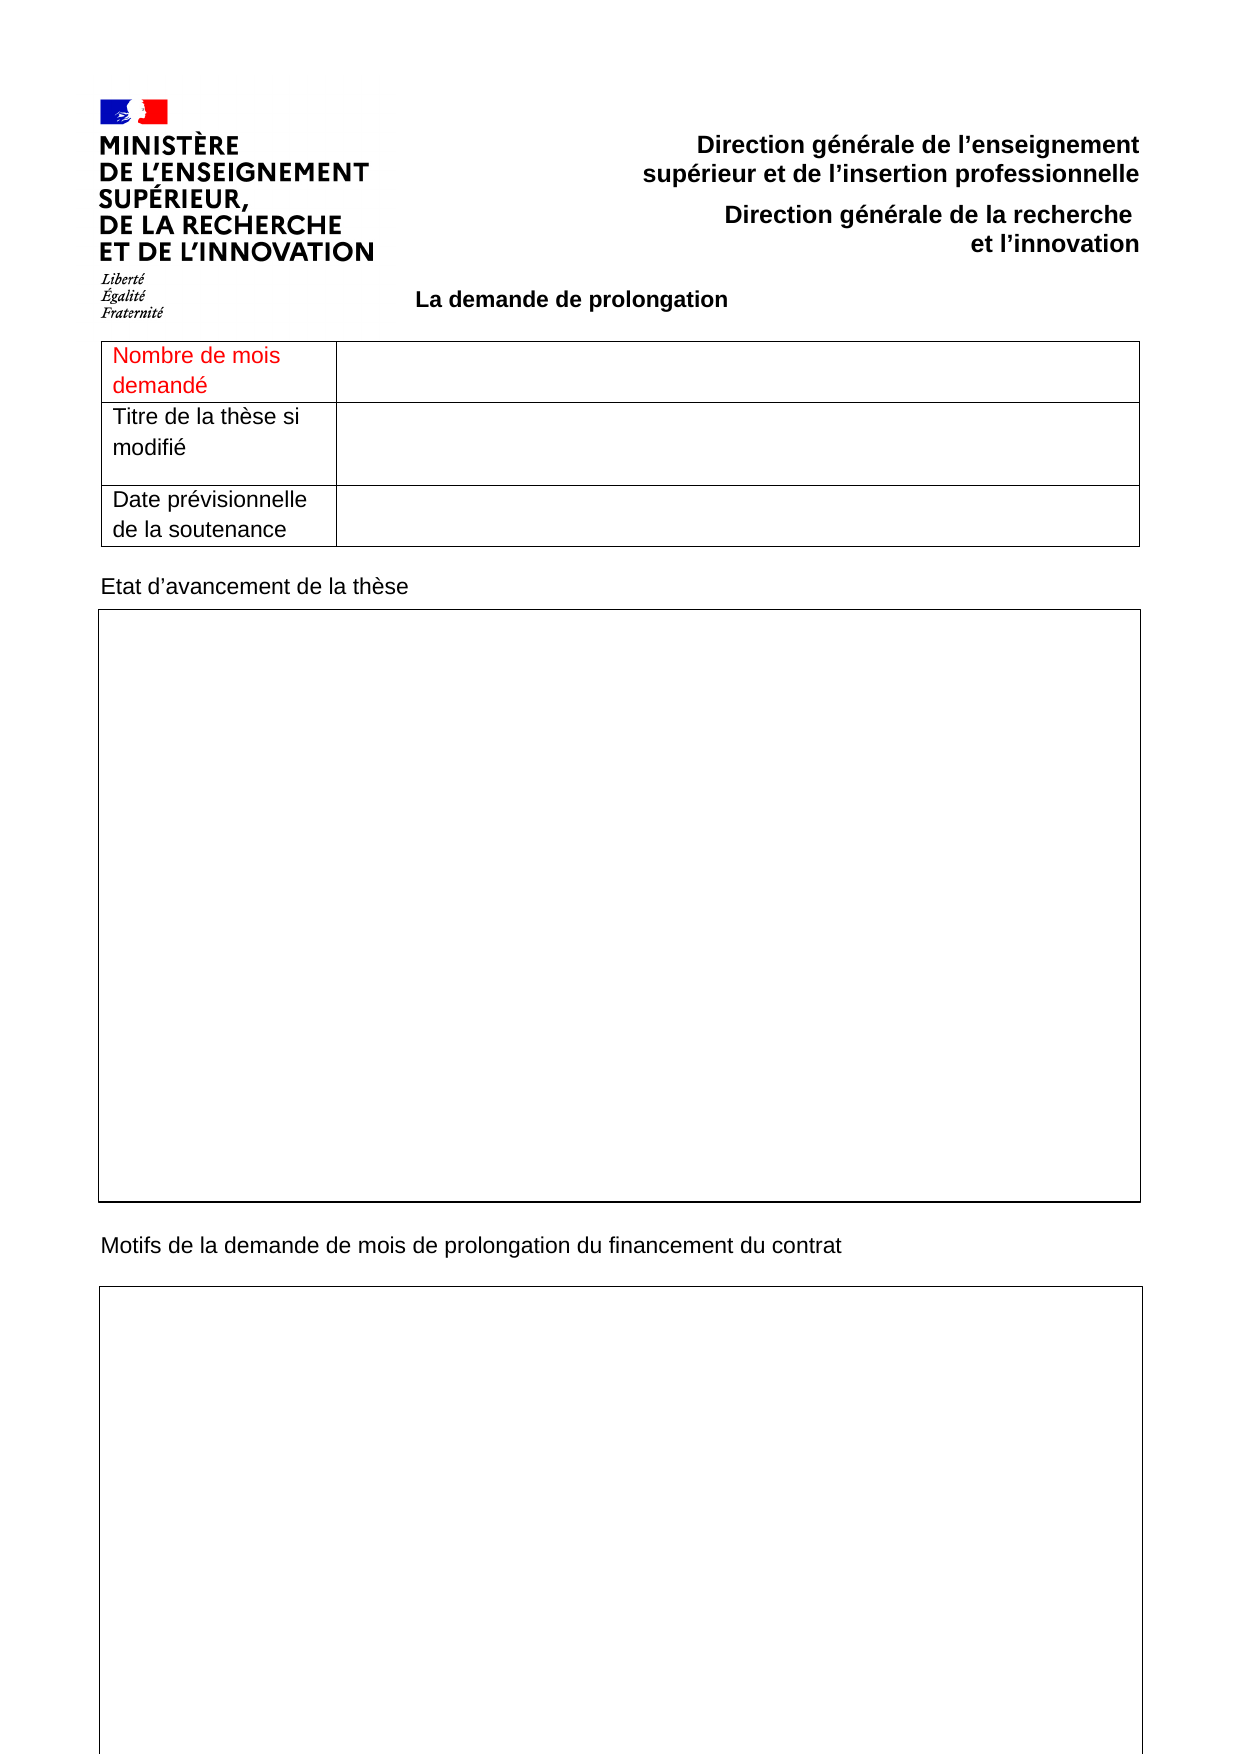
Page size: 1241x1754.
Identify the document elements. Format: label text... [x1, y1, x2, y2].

picture [76, 75, 397, 342]
table_header Nombre de mois demandé [102, 342, 336, 402]
table_header [337, 342, 1139, 402]
text Motifs de la demande de mois de prolongation du financement du contrat [100, 1232, 1140, 1258]
table_cell [337, 486, 1139, 546]
table_cell Titre de la thèse si modifié [102, 403, 336, 484]
table_cell [337, 403, 1139, 484]
text Etat d’avancement de la thèse [100, 573, 1140, 599]
table_cell Date prévisionnelle de la soutenance [102, 486, 336, 546]
text La demande de prolongation [100, 286, 1140, 313]
